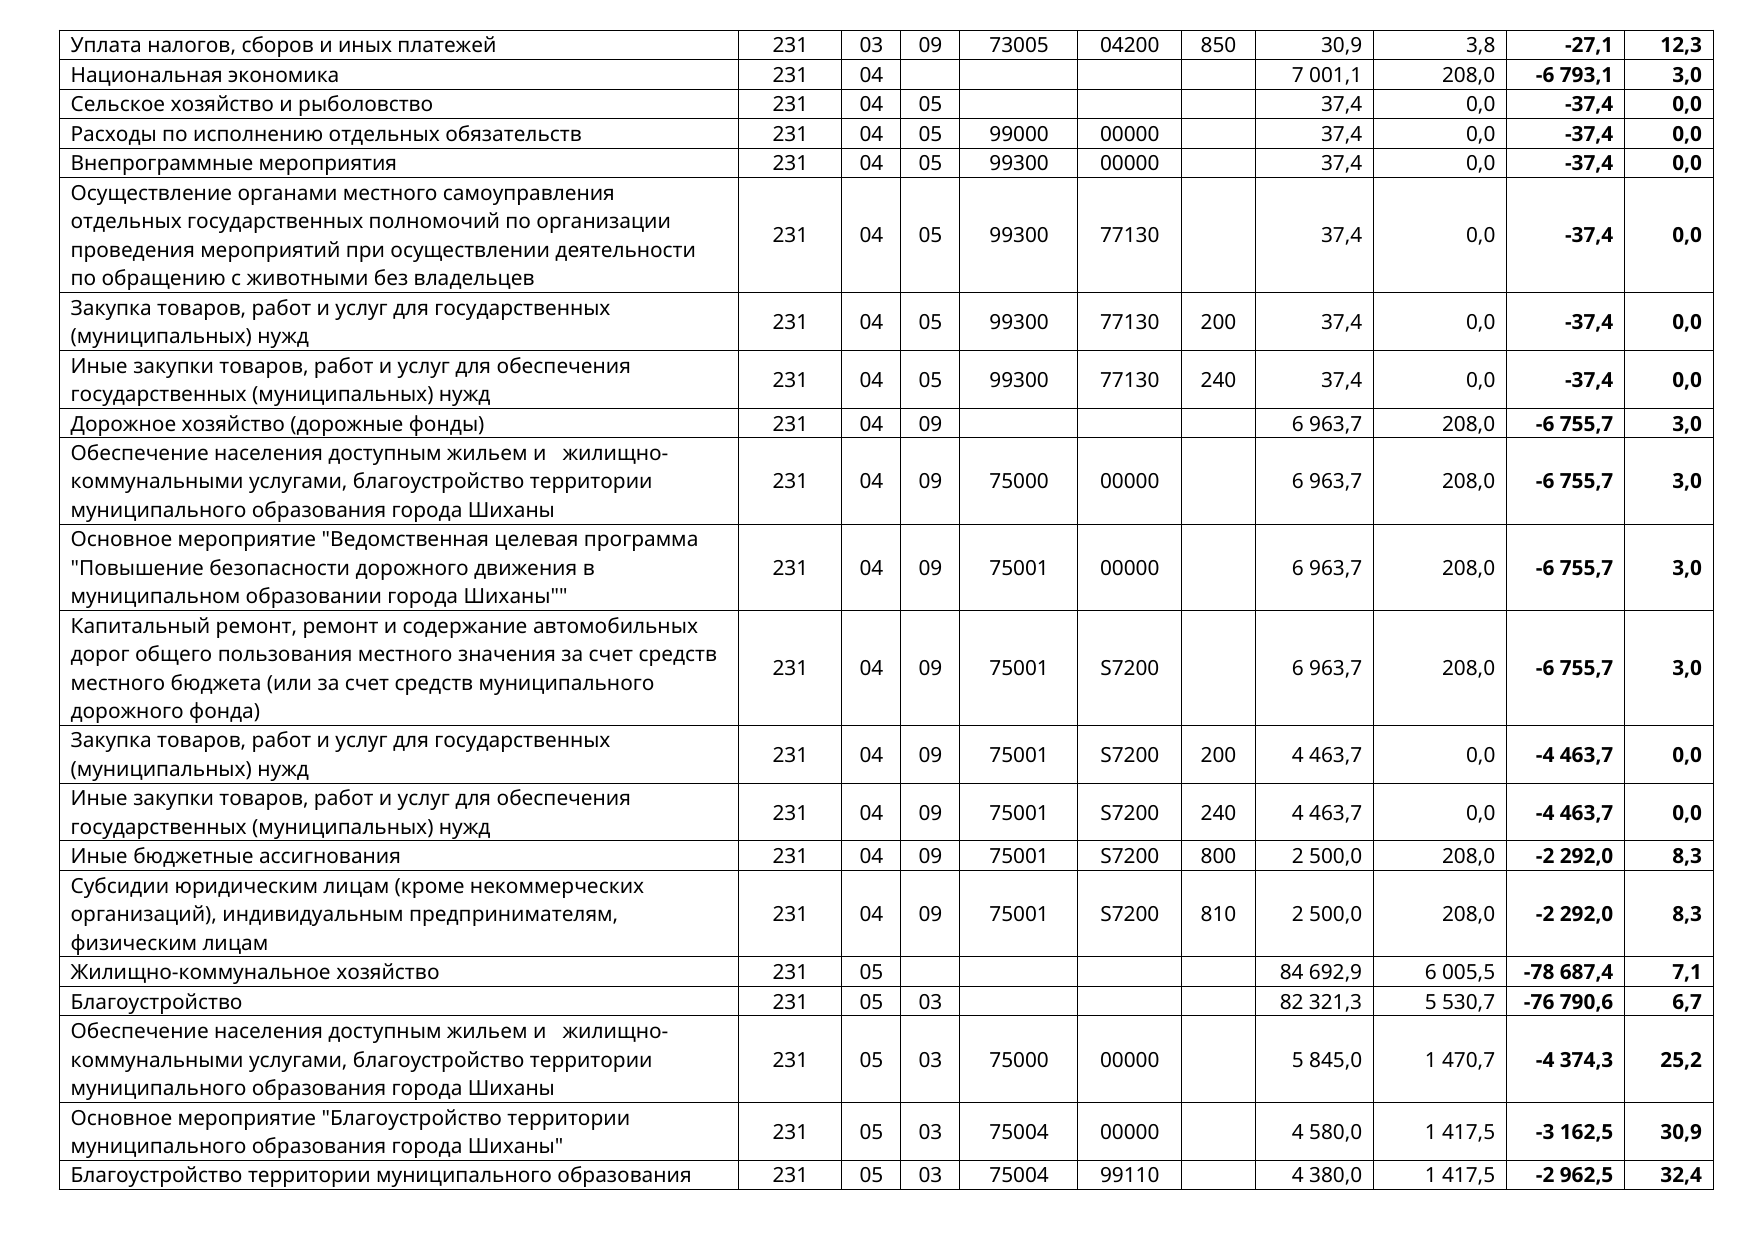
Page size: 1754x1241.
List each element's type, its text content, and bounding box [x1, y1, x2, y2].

table_cell 208,0 [1374, 871, 1506, 956]
table_cell 09 [901, 525, 959, 610]
table_cell -4 374,3 [1507, 1016, 1624, 1102]
table_cell 5 845,0 [1256, 1016, 1373, 1102]
table_cell 8,3 [1625, 841, 1713, 870]
table_cell 37,4 [1256, 293, 1373, 350]
table_cell [960, 957, 1077, 986]
table_cell 03 [901, 1103, 959, 1159]
table_cell 0,0 [1625, 293, 1713, 350]
table_cell 04 [842, 611, 900, 724]
table_cell 37,4 [1256, 178, 1373, 292]
table_cell 04 [842, 119, 900, 147]
table_cell -2 292,0 [1507, 841, 1624, 870]
table_cell 09 [901, 438, 959, 523]
table_cell 05 [842, 957, 900, 986]
table_cell 0,0 [1374, 351, 1506, 408]
table_cell 73005 [960, 31, 1077, 59]
table_cell 231 [739, 611, 841, 724]
table_cell 99110 [1078, 1161, 1181, 1189]
table_cell 75004 [960, 1103, 1077, 1159]
table_cell 09 [901, 611, 959, 724]
table_cell 05 [842, 1103, 900, 1159]
table_cell 231 [739, 871, 841, 956]
table_cell 37,4 [1256, 149, 1373, 177]
table_cell 04 [842, 149, 900, 177]
table_cell 3,0 [1625, 438, 1713, 523]
table_cell Капитальный ремонт, ремонт и содержание автомобильных дорог общего пользования местного значения за счет средств местного бюджета (или за счет средств муниципального дорожного фонда) [60, 611, 738, 724]
table_cell -37,4 [1507, 149, 1624, 177]
table_cell 05 [901, 351, 959, 408]
table_cell 0,0 [1374, 293, 1506, 350]
table_cell 231 [739, 31, 841, 59]
table_cell 200 [1182, 726, 1255, 782]
table_cell 99300 [960, 149, 1077, 177]
table_cell [1078, 60, 1181, 88]
table_cell 05 [901, 149, 959, 177]
table_cell 0,0 [1625, 119, 1713, 147]
table_cell 04 [842, 726, 900, 782]
table_cell 04 [842, 525, 900, 610]
table_cell [1078, 987, 1181, 1015]
table_cell 6 963,7 [1256, 611, 1373, 724]
table_cell 6 963,7 [1256, 525, 1373, 610]
table_cell 75001 [960, 726, 1077, 782]
table_cell 6,7 [1625, 987, 1713, 1015]
table_cell Расходы по исполнению отдельных обязательств [60, 119, 738, 147]
table_cell 04 [842, 178, 900, 292]
table_cell 4 463,7 [1256, 784, 1373, 840]
table_cell [1182, 60, 1255, 88]
table_cell 77130 [1078, 351, 1181, 408]
table_cell 0,0 [1374, 726, 1506, 782]
table_cell 37,4 [1256, 90, 1373, 118]
table_cell [901, 957, 959, 986]
table_cell Внепрограммные мероприятия [60, 149, 738, 177]
table_cell [1182, 119, 1255, 147]
table_cell 231 [739, 178, 841, 292]
table_cell 6 963,7 [1256, 409, 1373, 437]
table_cell [1078, 409, 1181, 437]
table_cell [1182, 957, 1255, 986]
table_cell 1 470,7 [1374, 1016, 1506, 1102]
table_cell 82 321,3 [1256, 987, 1373, 1015]
table_cell -6 755,7 [1507, 611, 1624, 724]
table_cell 231 [739, 726, 841, 782]
table_cell [1182, 149, 1255, 177]
table_cell 4 463,7 [1256, 726, 1373, 782]
table_cell 04 [842, 871, 900, 956]
table_cell -4 463,7 [1507, 726, 1624, 782]
table_cell 05 [842, 1161, 900, 1189]
table_cell 240 [1182, 784, 1255, 840]
table_cell 0,0 [1625, 149, 1713, 177]
table_cell 208,0 [1374, 841, 1506, 870]
table_cell 208,0 [1374, 525, 1506, 610]
table_cell -37,4 [1507, 178, 1624, 292]
table_cell 00000 [1078, 438, 1181, 523]
table_cell 231 [739, 525, 841, 610]
table_cell Закупка товаров, работ и услуг для государственных (муниципальных) нужд [60, 726, 738, 782]
table_cell 75001 [960, 871, 1077, 956]
table_cell -6 755,7 [1507, 409, 1624, 437]
table_cell 200 [1182, 293, 1255, 350]
table_cell 231 [739, 987, 841, 1015]
table_cell 231 [739, 90, 841, 118]
table_cell 09 [901, 841, 959, 870]
table_cell 77130 [1078, 178, 1181, 292]
table_cell 99300 [960, 293, 1077, 350]
table_cell Иные бюджетные ассигнования [60, 841, 738, 870]
table_cell -3 162,5 [1507, 1103, 1624, 1159]
table_cell 03 [901, 1016, 959, 1102]
table_cell 05 [842, 1016, 900, 1102]
table_cell 09 [901, 784, 959, 840]
table_cell 0,0 [1374, 119, 1506, 147]
table_cell [1182, 1016, 1255, 1102]
table_cell 00000 [1078, 525, 1181, 610]
table_cell 04 [842, 60, 900, 88]
table_cell 4 580,0 [1256, 1103, 1373, 1159]
table_cell 7,1 [1625, 957, 1713, 986]
table_cell 810 [1182, 871, 1255, 956]
table_cell 231 [739, 841, 841, 870]
table_cell 75000 [960, 438, 1077, 523]
table_cell 231 [739, 1016, 841, 1102]
table_cell -2 292,0 [1507, 871, 1624, 956]
table_cell 231 [739, 784, 841, 840]
table_cell -37,4 [1507, 119, 1624, 147]
table_cell 208,0 [1374, 409, 1506, 437]
table_cell [1182, 409, 1255, 437]
table_cell 3,0 [1625, 611, 1713, 724]
table_cell -6 793,1 [1507, 60, 1624, 88]
table_cell 231 [739, 438, 841, 523]
table_cell 03 [842, 31, 900, 59]
table_cell 4 380,0 [1256, 1161, 1373, 1189]
table_cell 05 [901, 178, 959, 292]
table_cell 99300 [960, 351, 1077, 408]
table_cell 37,4 [1256, 119, 1373, 147]
table_cell Иные закупки товаров, работ и услуг для обеспечения государственных (муниципальных) нужд [60, 351, 738, 408]
table_cell 231 [739, 1103, 841, 1159]
table_cell 03 [901, 987, 959, 1015]
table_cell Обеспечение населения доступным жильем и жилищно-коммунальными услугами, благоустройство территории муниципального образования города Шиханы [60, 438, 738, 523]
table_cell 208,0 [1374, 438, 1506, 523]
table_cell 00000 [1078, 149, 1181, 177]
table_cell 231 [739, 409, 841, 437]
table_cell S7200 [1078, 611, 1181, 724]
table_cell -76 790,6 [1507, 987, 1624, 1015]
table_cell 6 005,5 [1374, 957, 1506, 986]
table_cell [1182, 438, 1255, 523]
table_cell Осуществление органами местного самоуправления отдельных государственных полномочий по организации проведения мероприятий при осуществлении деятельности по обращению с животными без владельцев [60, 178, 738, 292]
table_cell 00000 [1078, 1016, 1181, 1102]
table_cell 32,4 [1625, 1161, 1713, 1189]
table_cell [60, 1161, 738, 1189]
table_cell 231 [739, 149, 841, 177]
table_cell 05 [901, 90, 959, 118]
table_cell 04200 [1078, 31, 1181, 59]
table_cell 0,0 [1625, 90, 1713, 118]
table_cell 09 [901, 31, 959, 59]
table_cell -6 755,7 [1507, 438, 1624, 523]
table_cell -2 962,5 [1507, 1161, 1624, 1189]
table_cell 75001 [960, 784, 1077, 840]
table_cell [1182, 525, 1255, 610]
table_cell 231 [739, 957, 841, 986]
table_cell 208,0 [1374, 611, 1506, 724]
table_cell 84 692,9 [1256, 957, 1373, 986]
table_cell -27,1 [1507, 31, 1624, 59]
table_cell [1182, 90, 1255, 118]
table_cell 0,0 [1625, 726, 1713, 782]
table_cell Закупка товаров, работ и услуг для государственных (муниципальных) нужд [60, 293, 738, 350]
table_cell -4 463,7 [1507, 784, 1624, 840]
table_cell Обеспечение населения доступным жильем и жилищно-коммунальными услугами, благоустройство территории муниципального образования города Шиханы [60, 1016, 738, 1102]
table_cell 0,0 [1374, 149, 1506, 177]
table_cell 231 [739, 351, 841, 408]
table_cell 8,3 [1625, 871, 1713, 956]
table_cell [1078, 957, 1181, 986]
table_cell [960, 987, 1077, 1015]
table_cell 03 [901, 1161, 959, 1189]
table_cell 208,0 [1374, 60, 1506, 88]
table_cell -6 755,7 [1507, 525, 1624, 610]
table_cell 00000 [1078, 119, 1181, 147]
table_cell 231 [739, 1161, 841, 1189]
table_cell 1 417,5 [1374, 1161, 1506, 1189]
table_cell Иные закупки товаров, работ и услуг для обеспечения государственных (муниципальных) нужд [60, 784, 738, 840]
table_cell Дорожное хозяйство (дорожные фонды) [60, 409, 738, 437]
table_cell 0,0 [1625, 784, 1713, 840]
table_cell 04 [842, 438, 900, 523]
table_cell Уплата налогов, сборов и иных платежей [60, 31, 738, 59]
table_cell 1 417,5 [1374, 1103, 1506, 1159]
table_cell [1182, 611, 1255, 724]
table_cell S7200 [1078, 784, 1181, 840]
table_cell 7 001,1 [1256, 60, 1373, 88]
table_cell -37,4 [1507, 351, 1624, 408]
table_cell 77130 [1078, 293, 1181, 350]
table_cell 04 [842, 90, 900, 118]
table_cell 75001 [960, 841, 1077, 870]
table_cell 30,9 [1625, 1103, 1713, 1159]
table_cell 04 [842, 293, 900, 350]
table_cell 00000 [1078, 1103, 1181, 1159]
table_cell 09 [901, 726, 959, 782]
table_cell 99000 [960, 119, 1077, 147]
table_cell 0,0 [1374, 784, 1506, 840]
table_cell 2 500,0 [1256, 871, 1373, 956]
table_cell S7200 [1078, 841, 1181, 870]
table_cell 0,0 [1625, 178, 1713, 292]
table_cell Благоустройство [60, 987, 738, 1015]
table_cell 04 [842, 784, 900, 840]
table_cell 3,0 [1625, 60, 1713, 88]
table_cell S7200 [1078, 726, 1181, 782]
table_cell Национальная экономика [60, 60, 738, 88]
table_cell 09 [901, 871, 959, 956]
table_cell 0,0 [1374, 178, 1506, 292]
table_cell 800 [1182, 841, 1255, 870]
table_cell 0,0 [1625, 351, 1713, 408]
table_cell 25,2 [1625, 1016, 1713, 1102]
table_cell -78 687,4 [1507, 957, 1624, 986]
table_cell [960, 409, 1077, 437]
table_cell 231 [739, 119, 841, 147]
table_cell 2 500,0 [1256, 841, 1373, 870]
table_cell [1182, 178, 1255, 292]
table_cell 0,0 [1374, 90, 1506, 118]
table_cell 3,0 [1625, 409, 1713, 437]
table_cell Сельское хозяйство и рыболовство [60, 90, 738, 118]
table_cell Жилищно-коммунальное хозяйство [60, 957, 738, 986]
table_cell [1182, 987, 1255, 1015]
table_cell 5 530,7 [1374, 987, 1506, 1015]
table_cell 6 963,7 [1256, 438, 1373, 523]
table_cell [1182, 1161, 1255, 1189]
table_cell -37,4 [1507, 90, 1624, 118]
table_cell 3,8 [1374, 31, 1506, 59]
table_cell 05 [842, 987, 900, 1015]
table_cell [1182, 1103, 1255, 1159]
table_cell 05 [901, 293, 959, 350]
table_cell 3,0 [1625, 525, 1713, 610]
table_cell -37,4 [1507, 293, 1624, 350]
table_cell 04 [842, 841, 900, 870]
table_cell Субсидии юридическим лицам (кроме некоммерческих организаций), индивидуальным предпринимателям, физическим лицам [60, 871, 738, 956]
table_cell [960, 60, 1077, 88]
table_cell 75001 [960, 611, 1077, 724]
table_cell 231 [739, 293, 841, 350]
table_cell 12,3 [1625, 31, 1713, 59]
table_cell 231 [739, 60, 841, 88]
table_cell Основное мероприятие "Благоустройство территории муниципального образования города Шиханы" [60, 1103, 738, 1159]
table_cell 99300 [960, 178, 1077, 292]
table_cell 04 [842, 409, 900, 437]
table_cell 09 [901, 409, 959, 437]
table_cell 37,4 [1256, 351, 1373, 408]
table_cell 75004 [960, 1161, 1077, 1189]
table_cell 75001 [960, 525, 1077, 610]
table_cell Основное мероприятие "Ведомственная целевая программа "Повышение безопасности дорожного движения в муниципальном образовании города Шиханы"" [60, 525, 738, 610]
table_cell [901, 60, 959, 88]
table_cell 850 [1182, 31, 1255, 59]
table_cell 04 [842, 351, 900, 408]
table_cell [1078, 90, 1181, 118]
table_cell 30,9 [1256, 31, 1373, 59]
table_cell 05 [901, 119, 959, 147]
table_cell S7200 [1078, 871, 1181, 956]
table_cell 75000 [960, 1016, 1077, 1102]
table_cell [960, 90, 1077, 118]
table_cell 240 [1182, 351, 1255, 408]
